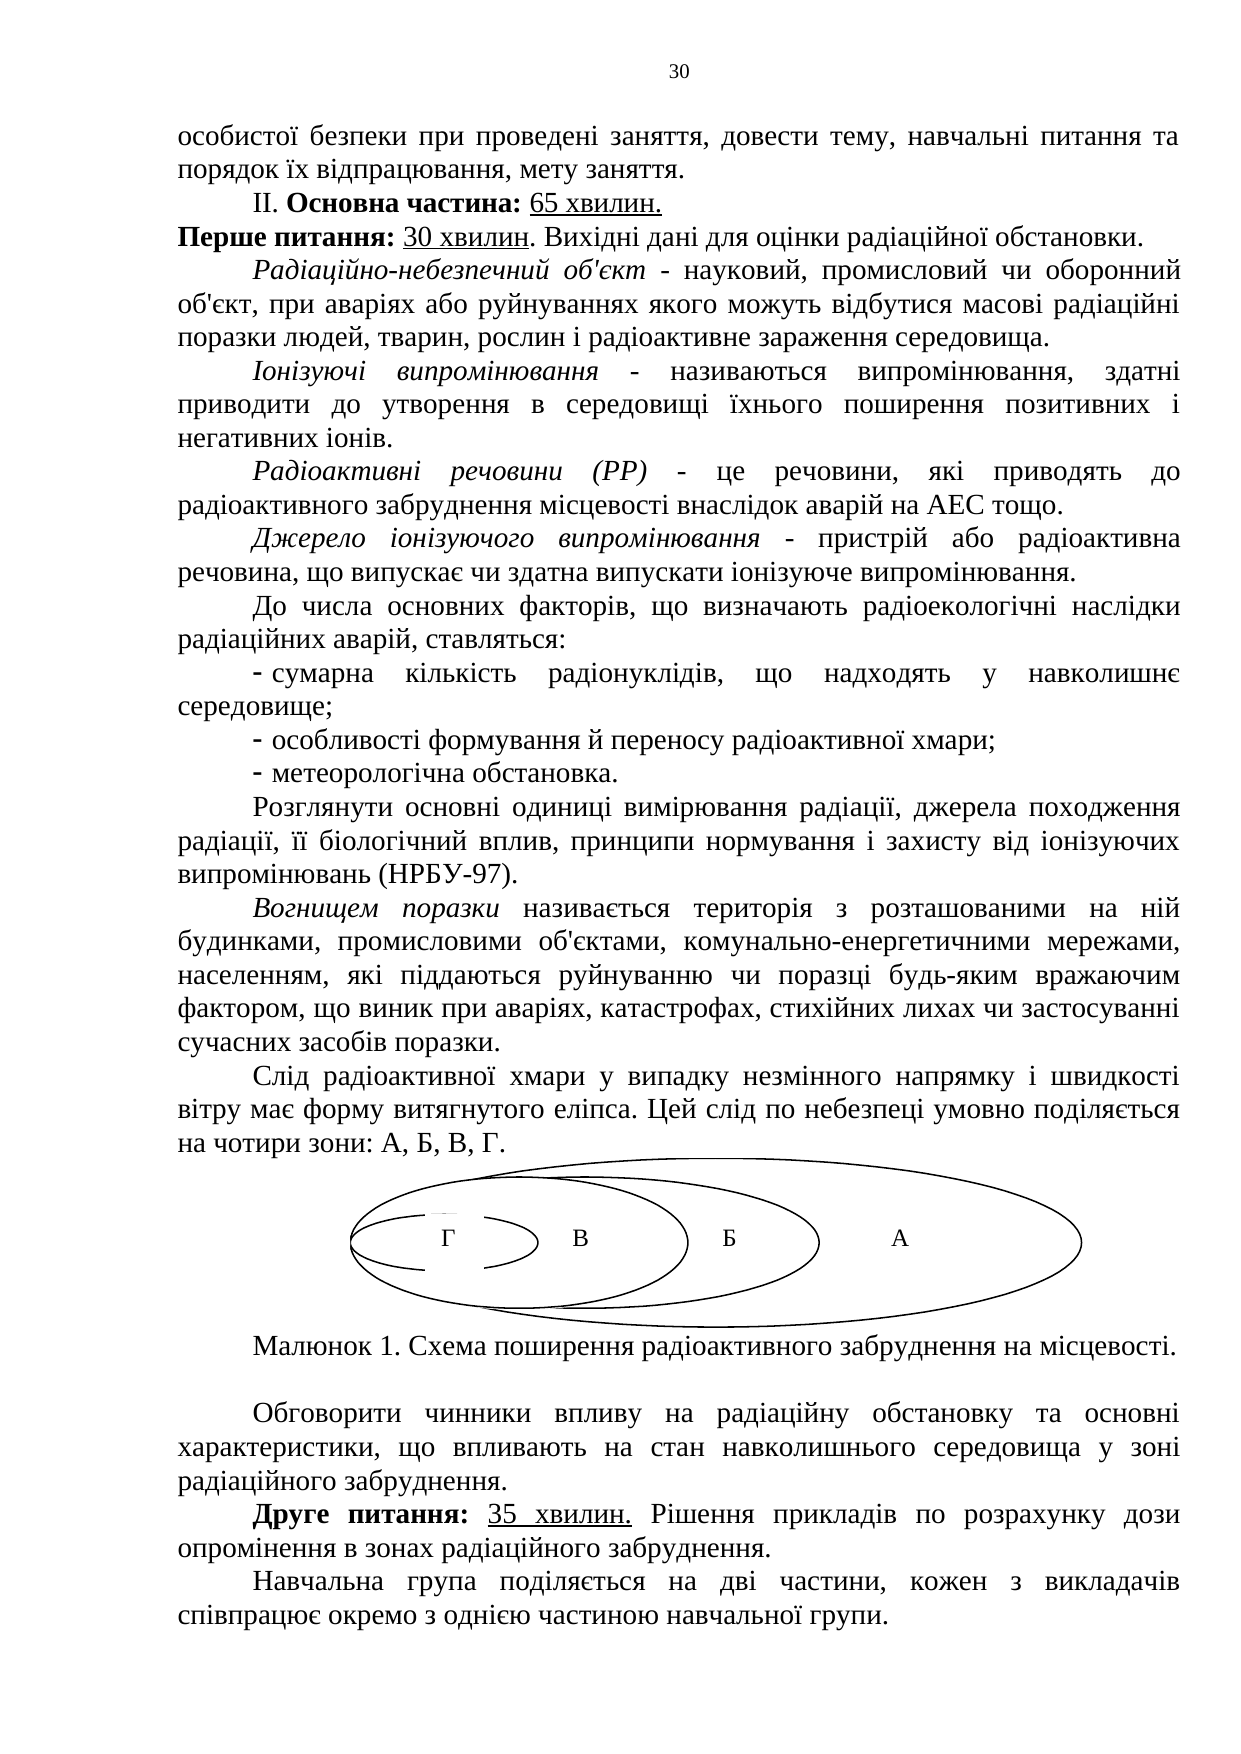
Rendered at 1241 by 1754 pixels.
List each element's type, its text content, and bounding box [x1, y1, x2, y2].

text Слід радіоактивної хмари у випадку незмінного напрямку і швидкості вітру має форму витягнутого еліпса. Цей слід по небезпеці умовно поділяється на чотири зони: А, Б, В, Г. [177, 1058, 1181, 1158]
text ІІ. Основна частина: 65 хвилин. [177, 185, 1181, 219]
text Радіоактивні речовини (РР) - це речовини, які приводять до радіоактивного забруднення місцевості внаслідок аварій на АЕС тощо. [177, 453, 1181, 521]
text Друге питання: 35 хвилин. Рішення прикладів по розрахунку дози опромінення в зонах радіаційного забруднення. [177, 1496, 1181, 1563]
text Навчальна група поділяється на дві частини, кожен з викладачів співпрацює окремо з однією частиною навчальної групи. [177, 1563, 1181, 1630]
list особливості формування й переносу радіоактивної хмари; [177, 722, 1181, 756]
text Перше питання: 30 хвилин. Вихідні дані для оцінки радіаційної обстановки. [177, 219, 1181, 252]
text До числа основних факторів, що визначають радіоекологічні наслідки радіаційних аварій, ставляться: [177, 588, 1181, 655]
text Вогнищем поразки називається територія з розташованими на ній будинками, промисловими об'єктами, комунально-енергетичними мережами, населенням, які піддаються руйнуванню чи поразці будь-яким вражаючим фактором, що виник при аваріях, катастрофах, стихійних лихах чи застосуванні сучасних засобів поразки. [177, 890, 1181, 1058]
text Іонізуючі випромінювання - називаються випромінювання, здатні приводити до утворення в середовищі їхнього поширення позитивних і негативних іонів. [177, 353, 1181, 453]
list метеорологічна обстановка. [177, 756, 1181, 789]
text Джерело іонізуючого випромінювання - пристрій або радіоактивна речовина, що випускає чи здатна випускати іонізуюче випромінювання. [177, 521, 1181, 588]
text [177, 118, 1180, 185]
list сумарна кількість радіонуклідів, що надходять у навколишнє середовище; [177, 655, 1181, 722]
text Розглянути основні одиниці вимірювання радіації, джерела походження радіації, її біологічний вплив, принципи нормування і захисту від іонізуючих випромінювань (НРБУ-97). [177, 789, 1181, 890]
text Обговорити чинники впливу на радіаційну обстановку та основні характеристики, що впливають на стан навколишнього середовища у зоні радіаційного забруднення. [177, 1396, 1181, 1496]
text Радіаційно-небезпечний об'єкт - науковий, промисловий чи оборонний об'єкт, при аваріях або руйнуваннях якого можуть відбутися масові радіаційні поразки людей, тварин, рослин і радіоактивне зараження середовища. [177, 252, 1181, 353]
text Малюнок 1. Схема поширення радіоактивного забруднення на місцевості. [177, 1328, 1181, 1362]
